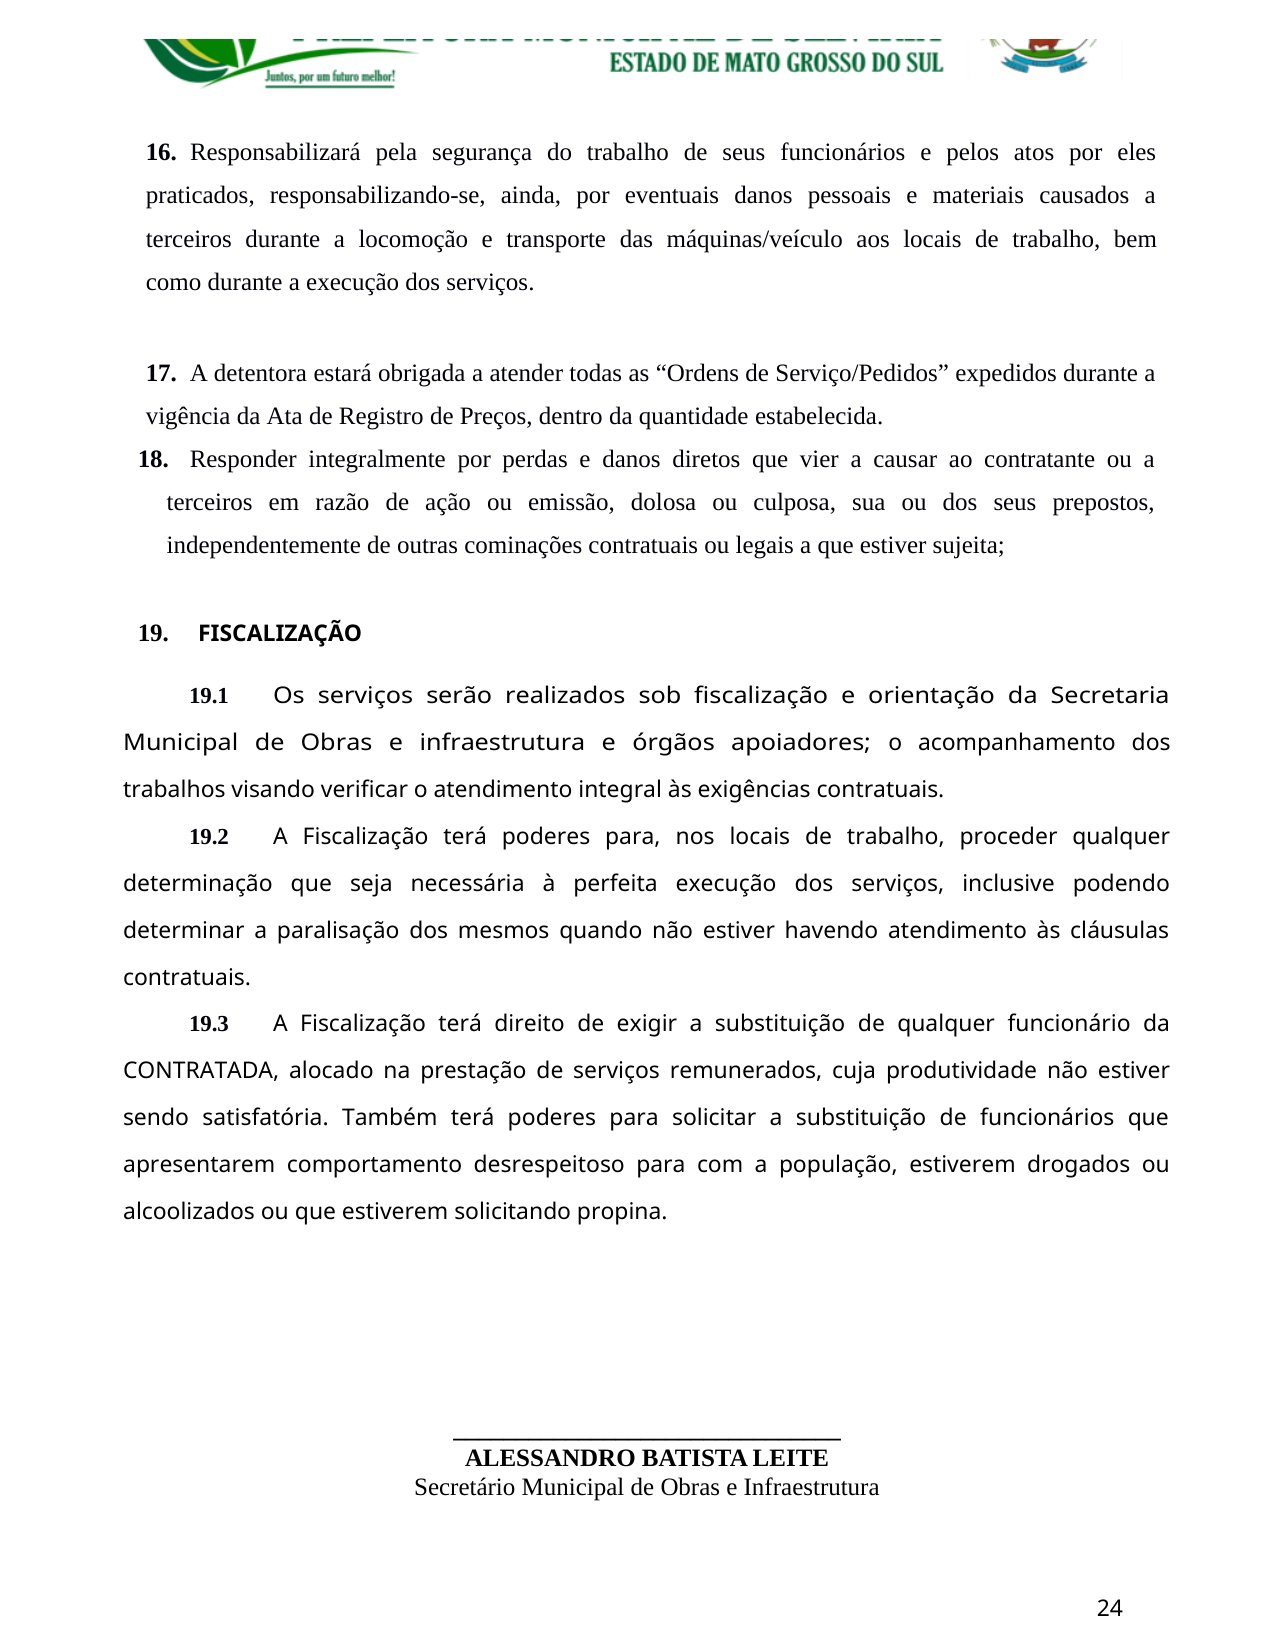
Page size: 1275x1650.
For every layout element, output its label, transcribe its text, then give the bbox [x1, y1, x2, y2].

list FISCALIZAÇÃO [138, 617, 1171, 648]
text _______________________________ [123, 1414, 1171, 1443]
text Secretário Municipal de Obras e Infraestrutura [123, 1472, 1171, 1500]
list A detentora estará obrigada a atender todas as “Ordens de Serviço/Pedidos” expedidos durante a vigência da Ata de Registro de Preços, dentro da quantidade estabelecida. [146, 358, 1156, 430]
list A Fiscalização terá poderes para, nos locais de trabalho, proceder qualquer determinação que seja necessária à perfeita execução dos serviços, inclusive podendo determinar a paralisação dos mesmos quando não estiver havendo atendimento às cláusulas contratuais. [123, 820, 1171, 992]
list Os serviços serão realizados sob fiscalização e orientação da Secretaria Municipal de Obras e infraestrutura e órgãos apoiadores; o acompanhamento dos trabalhos visando verificar o atendimento integral às exigências contratuais. [123, 679, 1171, 804]
list Responsabilizará pela segurança do trabalho de seus funcionários e pelos atos por eles praticados, responsabilizando-se, ainda, por eventuais danos pessoais e materiais causados a terceiros durante a locomoção e transporte das máquinas/veículo aos locais de trabalho, bem como durante a execução dos serviços. [146, 137, 1157, 296]
list A Fiscalização terá direito de exigir a substituição de qualquer funcionário da CONTRATADA, alocado na prestação de serviços remunerados, cuja produtividade não estiver sendo satisfatória. Também terá poderes para solicitar a substituição de funcionários que apresentarem comportamento desrespeitoso para com a população, estiverem drogados ou alcoolizados ou que estiverem solicitando propina. [123, 1007, 1171, 1226]
list Responder integralmente por perdas e danos diretos que vier a causar ao contratante ou a terceiros em razão de ação ou emissão, dolosa ou culposa, sua ou dos seus prepostos, independentemente de outras cominações contratuais ou legais a que estiver sujeita; [138, 444, 1156, 559]
text ALESSANDRO BATISTA LEITE [123, 1443, 1171, 1472]
picture [122, 39, 1142, 112]
